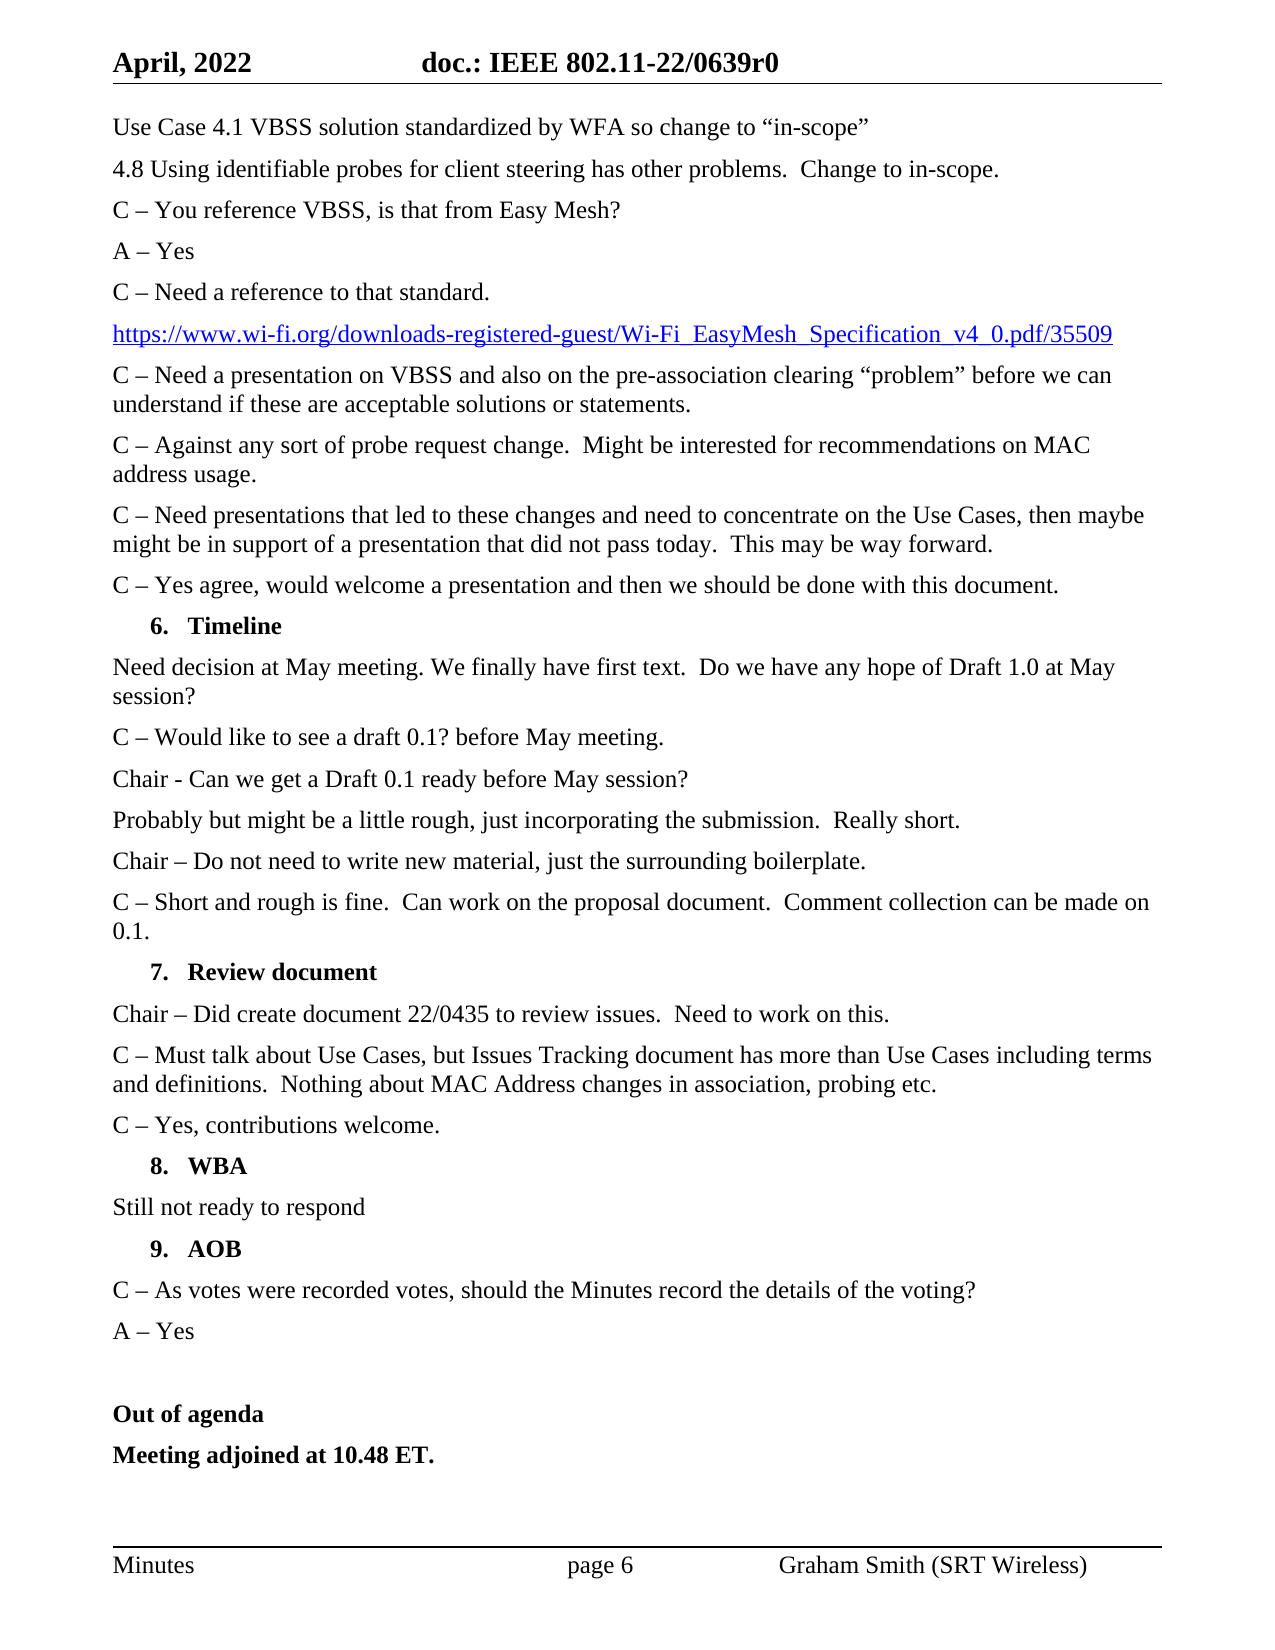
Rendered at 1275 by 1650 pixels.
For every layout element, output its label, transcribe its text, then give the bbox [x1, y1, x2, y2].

text C – Yes, contributions welcome. [112, 1110, 1162, 1139]
text Meeting adjoined at 10.48 ET. [112, 1440, 1162, 1469]
text C – Need a presentation on VBSS and also on the pre-association clearing “problem” before we can understand if these are acceptable solutions or statements. [112, 360, 1162, 417]
text C – Need a reference to that standard. [112, 277, 1162, 306]
text C – Short and rough is fine. Can work on the proposal document. Comment collection can be made on 0.1. [112, 887, 1162, 945]
text Chair - Can we get a Draft 0.1 ready before May session? [112, 764, 1162, 792]
text Out of agenda [112, 1399, 1162, 1427]
list Review document [150, 957, 1162, 986]
text Need decision at May meeting. We finally have first text. Do we have any hope of Draft 1.0 at May session? [112, 652, 1162, 710]
text Chair – Did create document 22/0435 to review issues. Need to work on this. [112, 999, 1162, 1027]
text A – Yes [112, 236, 1162, 265]
text C – As votes were recorded votes, should the Minutes record the details of the voting? [112, 1275, 1162, 1304]
list Timeline [150, 611, 1162, 640]
text https://www.wi-fi.org/downloads-registered-guest/Wi-Fi_EasyMesh_Specification_v4_0.pdf/35509 [112, 319, 1162, 347]
text C – Yes agree, would welcome a presentation and then we should be done with this document. [112, 570, 1162, 599]
text Use Case 4.1 VBSS solution standardized by WFA so change to “in-scope” [112, 112, 1162, 141]
text C – Must talk about Use Cases, but Issues Tracking document has more than Use Cases including terms and definitions. Nothing about MAC Address changes in association, probing etc. [112, 1040, 1162, 1097]
text C – Need presentations that led to these changes and need to concentrate on the Use Cases, then maybe might be in support of a presentation that did not pass today. This may be way forward. [112, 500, 1162, 557]
text Chair – Do not need to write new material, just the surrounding boilerplate. [112, 846, 1162, 875]
text C – Would like to see a draft 0.1? before May meeting. [112, 722, 1162, 751]
list WBA [150, 1151, 1162, 1180]
text C – You reference VBSS, is that from Easy Mesh? [112, 195, 1162, 224]
text Still not ready to respond [112, 1192, 1162, 1221]
list AOB [150, 1234, 1162, 1262]
text C – Against any sort of probe request change. Might be interested for recommendations on MAC address usage. [112, 430, 1162, 487]
text A – Yes [112, 1316, 1162, 1345]
text 4.8 Using identifiable probes for client steering has other problems. Change to in-scope. [112, 154, 1162, 182]
text Probably but might be a little rough, just incorporating the submission. Really short. [112, 805, 1162, 834]
